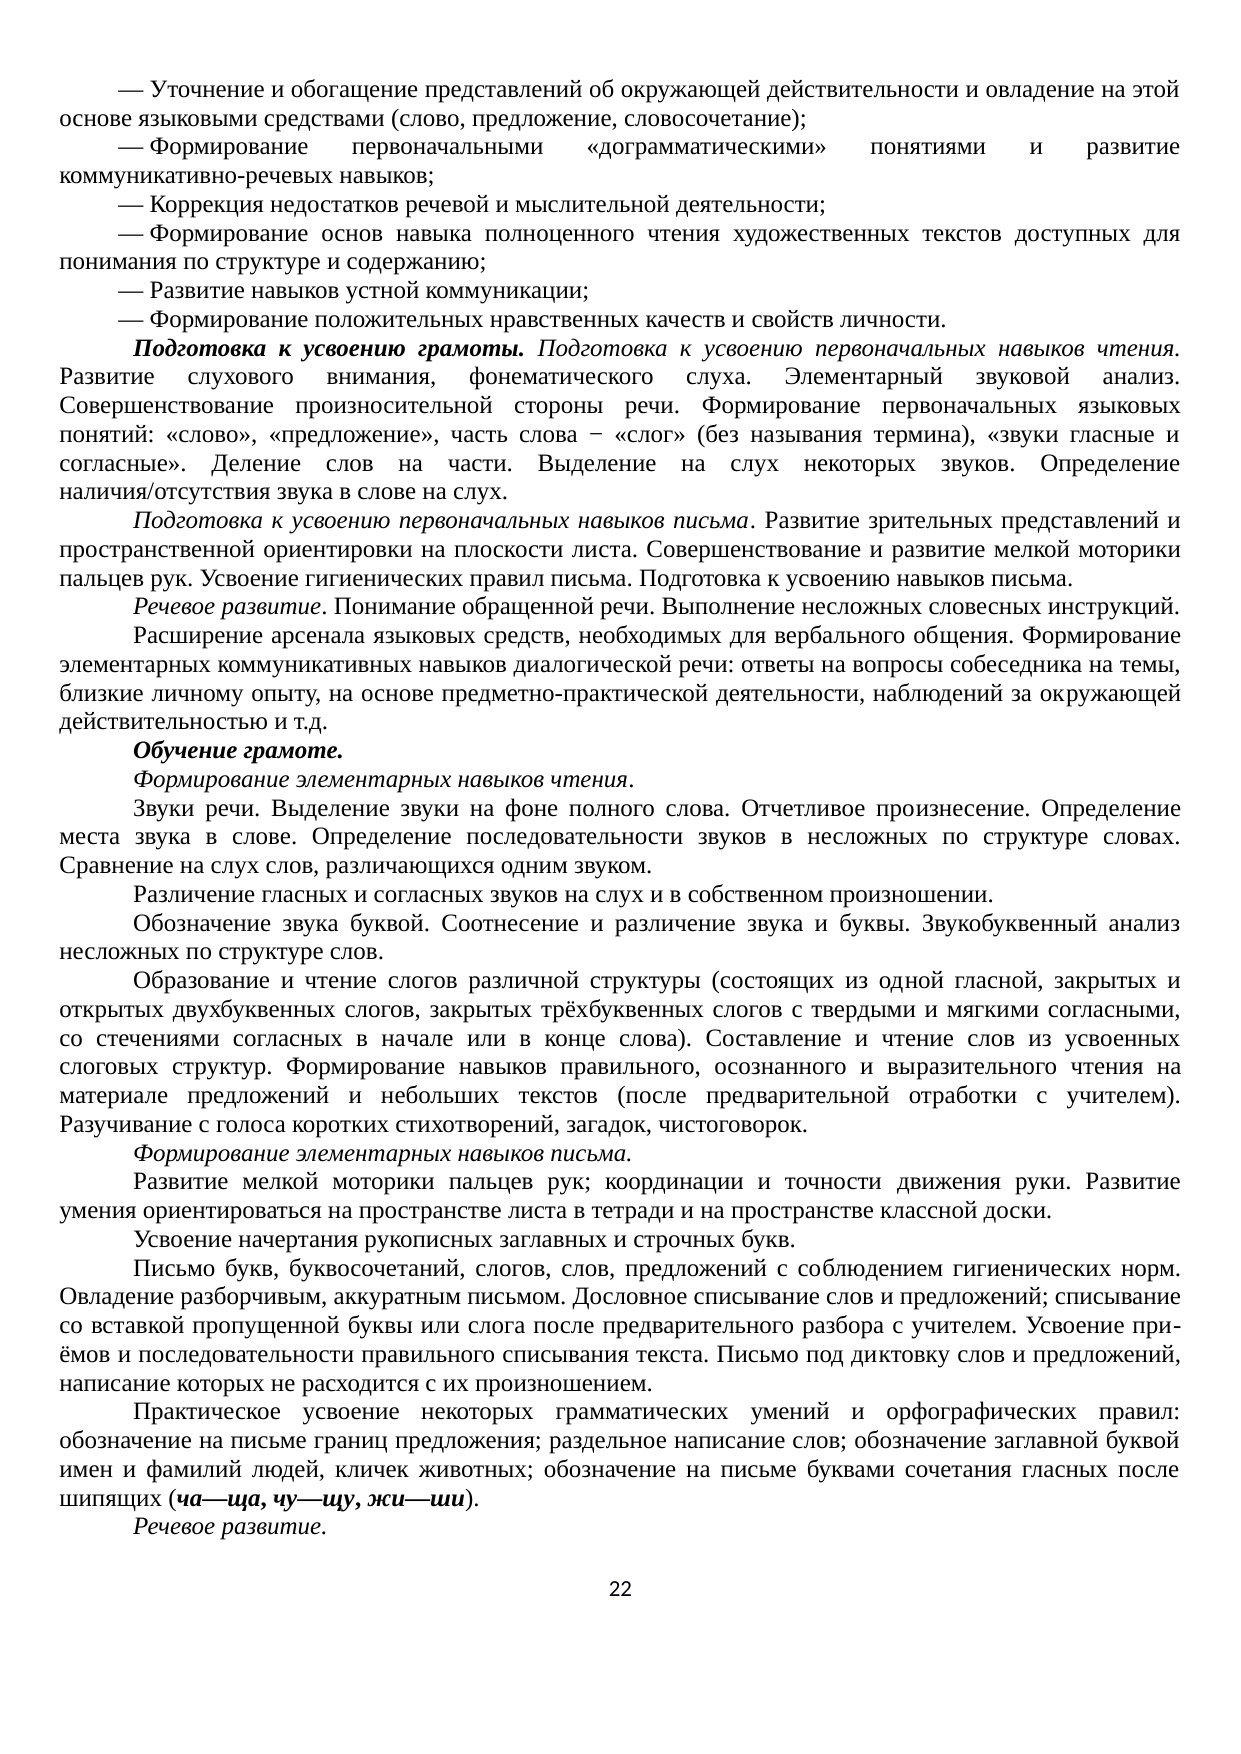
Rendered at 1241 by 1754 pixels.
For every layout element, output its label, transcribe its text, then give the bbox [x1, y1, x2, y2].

text ― Формирование первоначальными «дограмматическими» понятиями и развитие коммуникативно-речевых навыков; [59, 131, 1181, 189]
text Образование и чтение слогов различной структуры (состоящих из одной гласной, закрытых и открытых двухбуквенных слогов, закрытых трёхбуквенных слогов с твердыми и мягкими согласными, со стечениями согласных в начале или в конце слова). Составление и чтение слов из усвоенных слоговых структур. Формирование навыков правильного, осознанного и выразительного чтения на материале предложений и небольших текстов (после предварительной отработки с учителем). Разучивание с голоса коротких стихотворений, загадок, чистоговорок. [59, 965, 1181, 1138]
text ― Развитие навыков устной коммуникации; [59, 275, 1181, 304]
text Усвоение начертания рукописных заглавных и строчных букв. [59, 1224, 1181, 1253]
text Речевое развитие. [59, 1511, 1181, 1540]
text ― Коррекция недостатков речевой и мыслительной деятельности; [59, 189, 1181, 218]
text Обучение грамоте. [59, 735, 1181, 764]
text Обозначение звука буквой. Соотнесение и различение звука и буквы. Звукобуквенный анализ несложных по структуре слов. [59, 908, 1181, 965]
text Расширение арсенала языковых средств, необходимых для вербального общения. Формирование элементарных коммуникативных навыков диалогической речи: ответы на вопросы собеседника на темы, близкие личному опыту, на основе предметно-практической деятельности, наблюдений за окружающей действительностью и т.д. [59, 620, 1181, 735]
text ― Уточнение и обогащение представлений об окружающей действительности и овладение на этой основе языковыми средствами (слово, предложение, словосочетание); [59, 74, 1181, 131]
text Формирование элементарных навыков чтения. [59, 764, 1181, 793]
text Речевое развитие. Понимание обращенной речи. Выполнение несложных словесных инструкций. [59, 591, 1181, 620]
text Подготовка к усвоению первоначальных навыков письма. Развитие зрительных представлений и пространственной ориентировки на плоскости листа. Совершенствование и развитие мелкой моторики пальцев рук. Усвоение гигиенических правил письма. Подготовка к усвоению навыков письма. [59, 505, 1181, 591]
text ― Формирование основ навыка полноценного чтения художественных текстов доступных для понимания по структуре и содержанию; [59, 218, 1181, 275]
text ― Формирование положительных нравственных качеств и свойств личности. [59, 304, 1181, 333]
text Подготовка к усвоению грамоты. Подготовка к усвоению первоначальных навыков чтения. Развитие слухового внимания, фонематического слуха. Элементарный звуковой анализ. Совершенствование произносительной стороны речи. Формирование первоначальных языковых понятий: «слово», «предложение», часть слова − «слог» (без называния термина), «звуки гласные и согласные». Деление слов на части. Выделение на слух некоторых звуков. Определение наличия/отсутствия звука в слове на слух. [59, 333, 1181, 505]
text Развитие мелкой моторики пальцев рук; координации и точности движения руки. Развитие умения ориентироваться на пространстве листа в тетради и на пространстве классной доски. [59, 1166, 1181, 1224]
text Практическое усвоение некоторых грамматических умений и орфографических правил: обозначение на письме границ предложения; раздельное написание слов; обозначение заглавной буквой имен и фамилий людей, кличек животных; обозначение на письме буквами сочетания гласных после шипящих (ча—ща, чу—щу, жи—ши). [59, 1396, 1181, 1511]
text Различение гласных и согласных звуков на слух и в собственном произношении. [59, 879, 1181, 908]
text Формирование элементарных навыков письма. [59, 1138, 1181, 1166]
text Звуки речи. Выделение звуки на фоне полного слова. Отчетливое произнесение. Определение места звука в слове. Определение последовательности звуков в несложных по структуре словах. Сравнение на слух слов, различающихся одним звуком. [59, 793, 1181, 879]
text Письмо букв, буквосочетаний, слогов, слов, предложений с соблюдением гигиенических норм. Овладение разборчивым, аккуратным письмом. Дословное списывание слов и предложений; списывание со вставкой пропущенной буквы или слога после предварительного разбора с учителем. Усвоение приёмов и последовательности правильного списывания текста. Письмо под диктовку слов и предложений, написание которых не расходится с их произношением. [59, 1253, 1181, 1396]
